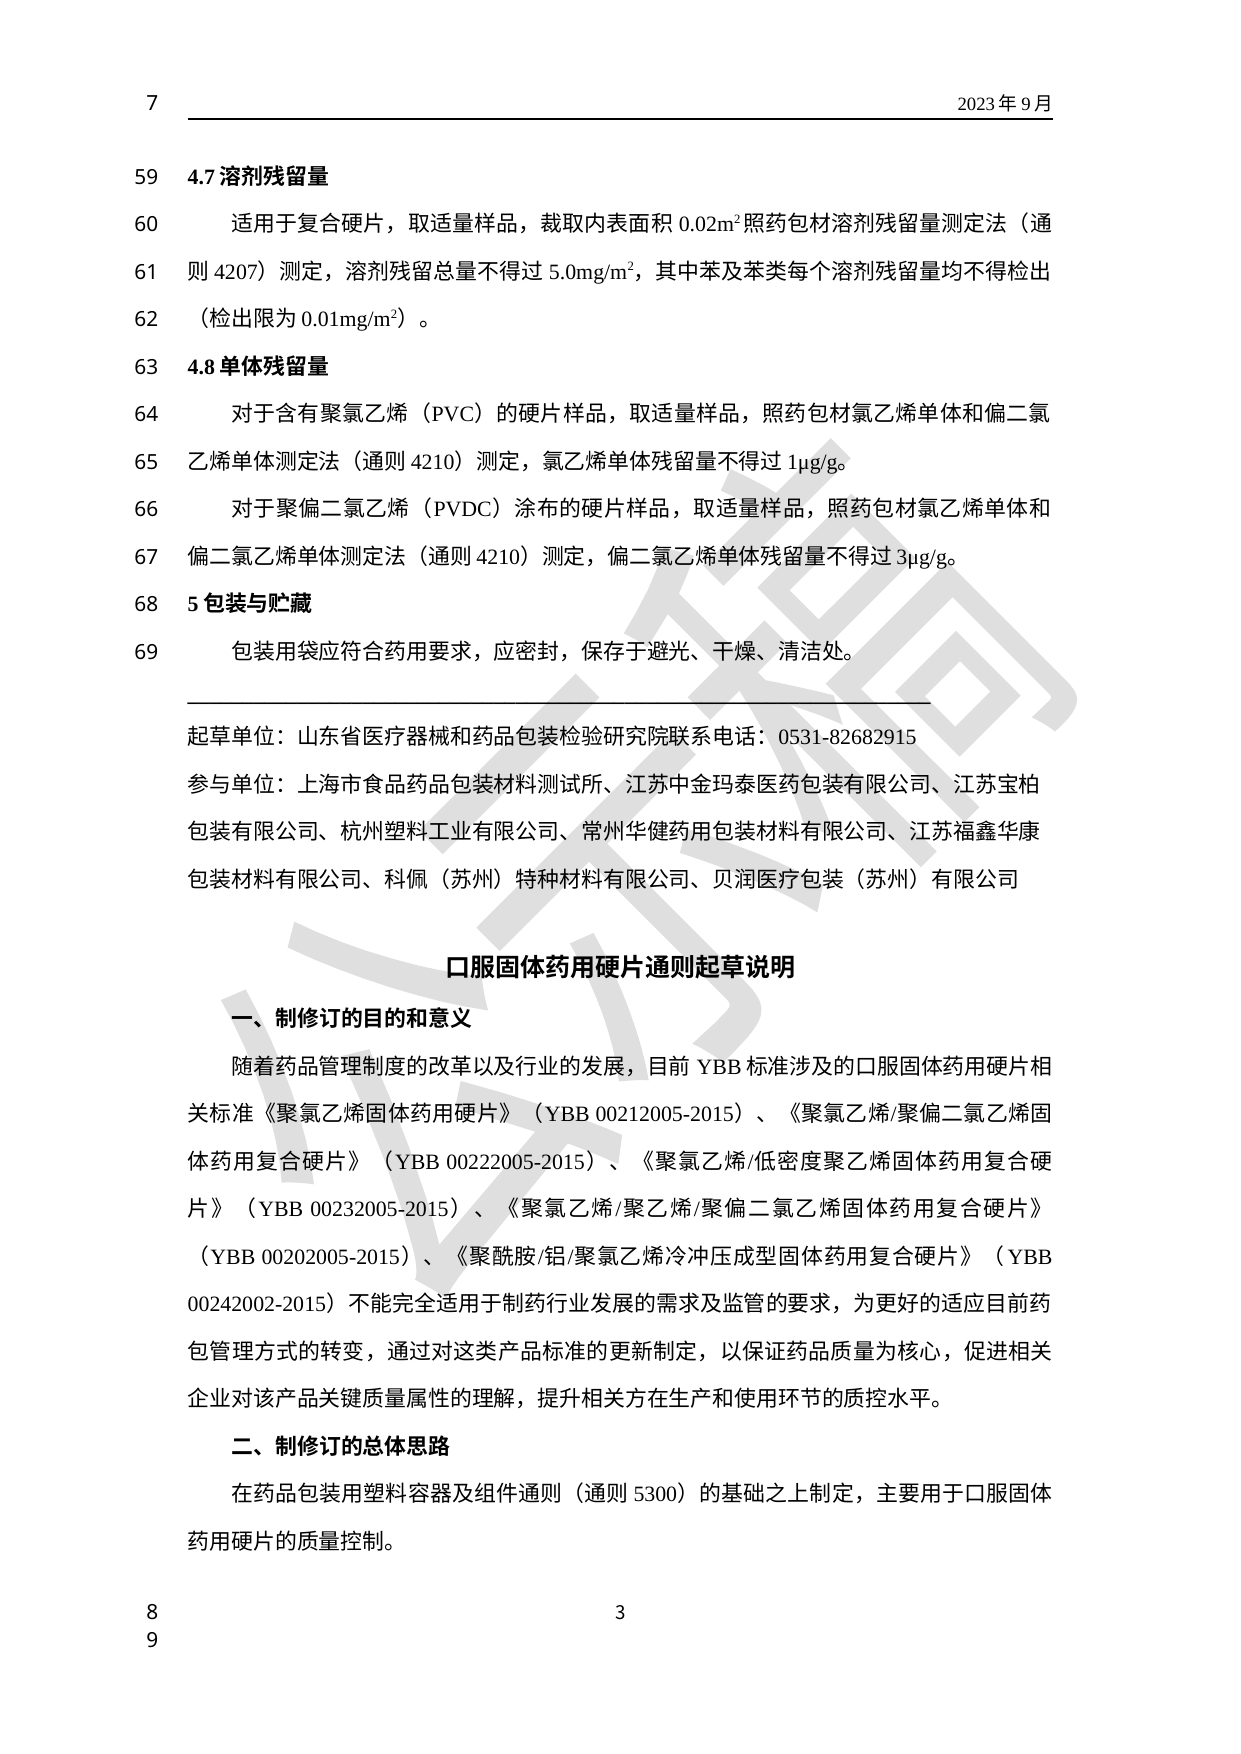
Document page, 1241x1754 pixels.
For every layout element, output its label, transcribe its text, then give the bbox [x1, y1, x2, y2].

text 4.8单体残留量 [187, 349, 1053, 381]
text 包装用袋应符合药用要求，应密封，保存于避光、干燥、清洁处。 [187, 634, 1053, 666]
text 二、制修订的总体思路 [187, 1429, 1053, 1461]
text 参与单位：上海市食品药品包装材料测试所、江苏中金玛泰医药包装有限公司、江苏宝柏包装有限公司、杭州塑料工业有限公司、常州华健药用包装材料有限公司、江苏福鑫华康包装材料有限公司、科佩（苏州）特种材料有限公司、贝润医疗包装（苏州）有限公司 [187, 767, 1053, 893]
text 4.7溶剂残留量 [187, 159, 1053, 191]
text 在药品包装用塑料容器及组件通则（通则5300）的基础之上制定，主要用于口服固体药用硬片的质量控制。 [187, 1476, 1053, 1556]
text 口服固体药用硬片通则起草说明 [187, 947, 1053, 983]
text 对于聚偏二氯乙烯（PVDC）涂布的硬片样品，取适量样品，照药包材氯乙烯单体和偏二氯乙烯单体测定法（通则4210）测定，偏二氯乙烯单体残留量不得过3μg/g。 [187, 491, 1053, 571]
text 随着药品管理制度的改革以及行业的发展，目前 YBB标准涉及的口服固体药用硬片相关标准《聚氯乙烯固体药用硬片》（YBB 00212005-2015）、《聚氯乙烯/聚偏二氯乙烯固体药用复合硬片》（YBB 00222005-2015）、《聚氯乙烯/低密度聚乙烯固体药用复合硬片》（YBB 00232005-2015）、《聚氯乙烯/聚乙烯/聚偏二氯乙烯固体药用复合硬片》（YBB 00202005-2015）、《聚酰胺/铝/聚氯乙烯冷冲压成型固体药用复合硬片》（YBB 00242002-2015）不能完全适用于制药行业发展的需求及监管的要求，为更好的适应目前药包管理方式的转变，通过对这类产品标准的更新制定，以保证药品质量为核心，促进相关企业对该产品关键质量属性的理解，提升相关方在生产和使用环节的质控水平。 [187, 1049, 1053, 1413]
text 起草单位：山东省医疗器械和药品包装检验研究院联系电话：0531-82682915 [187, 719, 1053, 751]
text 适用于复合硬片，取适量样品，裁取内表面积0.02m2照药包材溶剂残留量测定法（通则4207）测定，溶剂残留总量不得过5.0mg/m2，其中苯及苯类每个溶剂残留量均不得检出（检出限为0.01mg/m2）。 [187, 206, 1053, 333]
text 一、制修订的目的和意义 [187, 1001, 1053, 1033]
text ____________________________________________________________________ [187, 681, 1053, 707]
text 对于含有聚氯乙烯（PVC）的硬片样品，取适量样品，照药包材氯乙烯单体和偏二氯乙烯单体测定法（通则4210）测定，氯乙烯单体残留量不得过1μg/g。 [187, 396, 1053, 476]
text 5包装与贮藏 [187, 586, 1053, 618]
